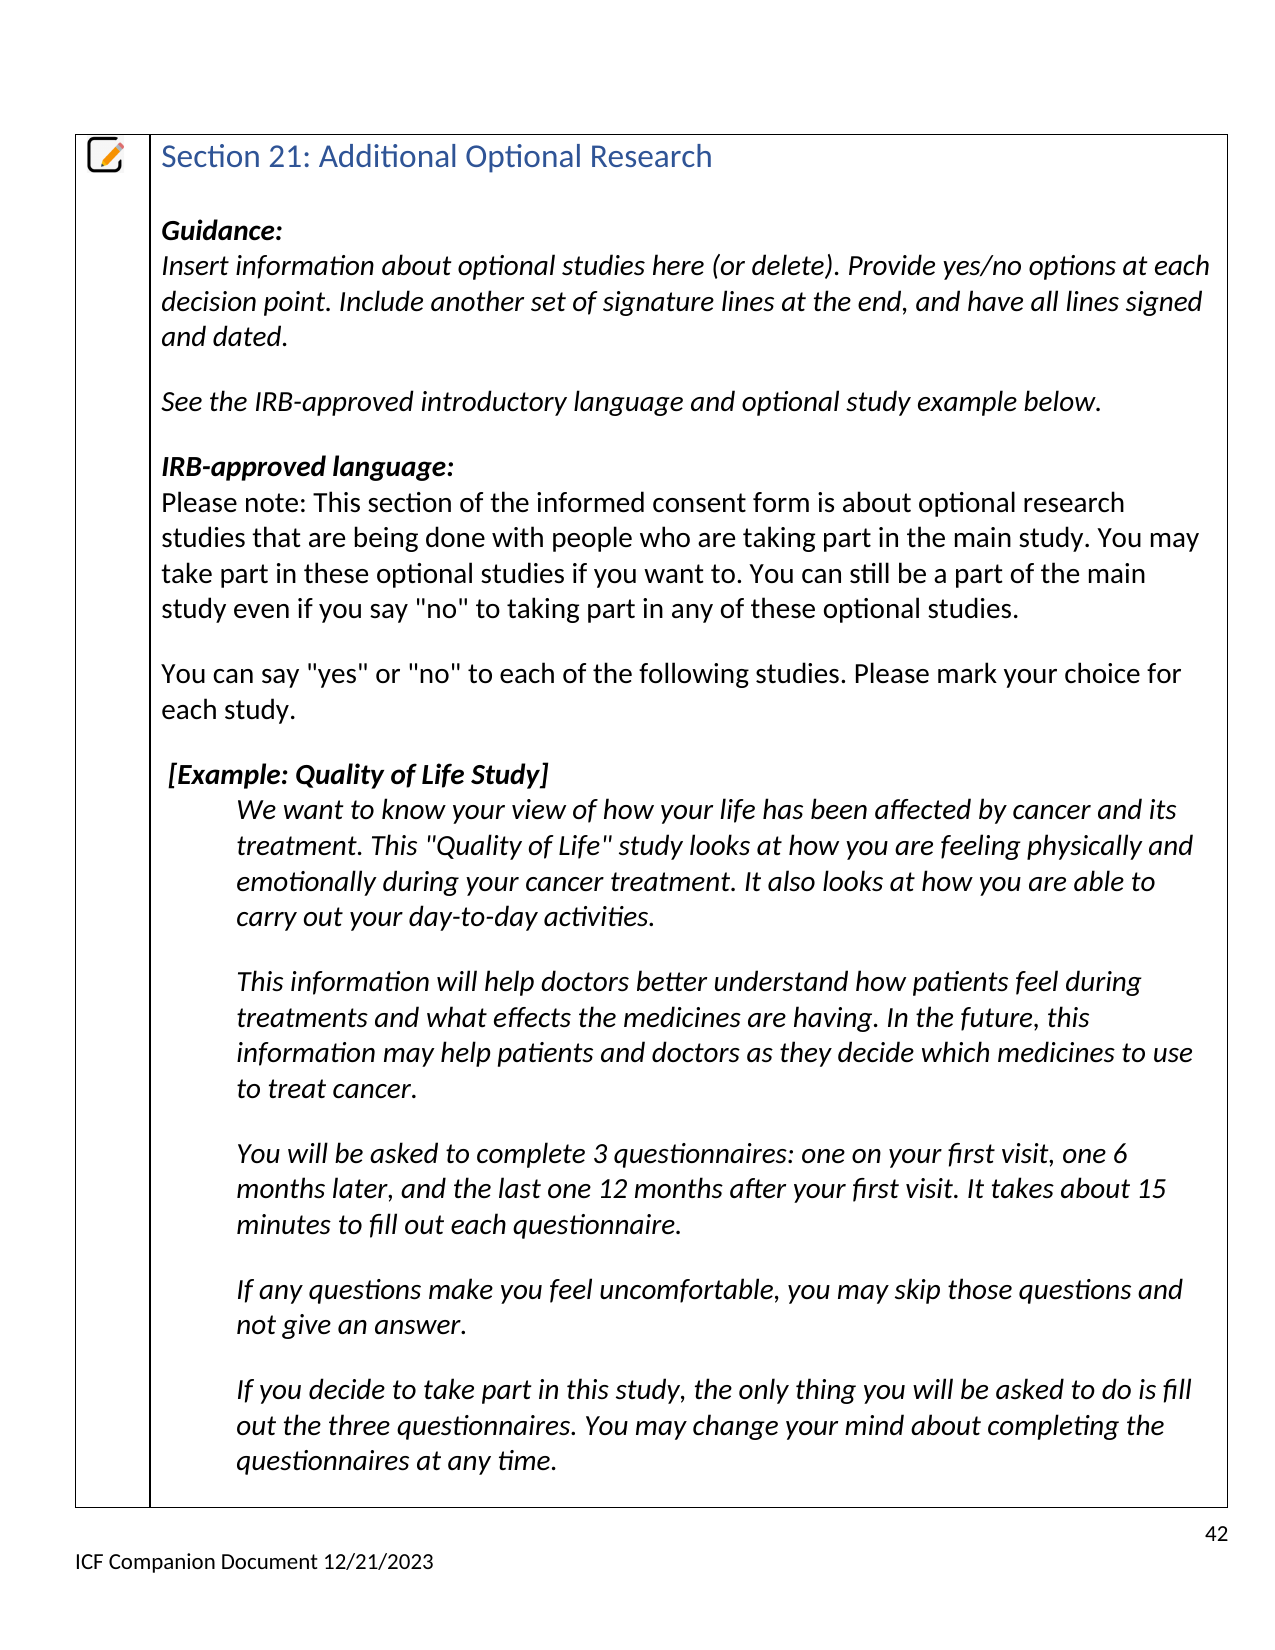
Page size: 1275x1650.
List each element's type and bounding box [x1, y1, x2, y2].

table_cell [76, 135, 149, 1507]
table_cell [151, 135, 1227, 1507]
picture [86, 135, 125, 173]
